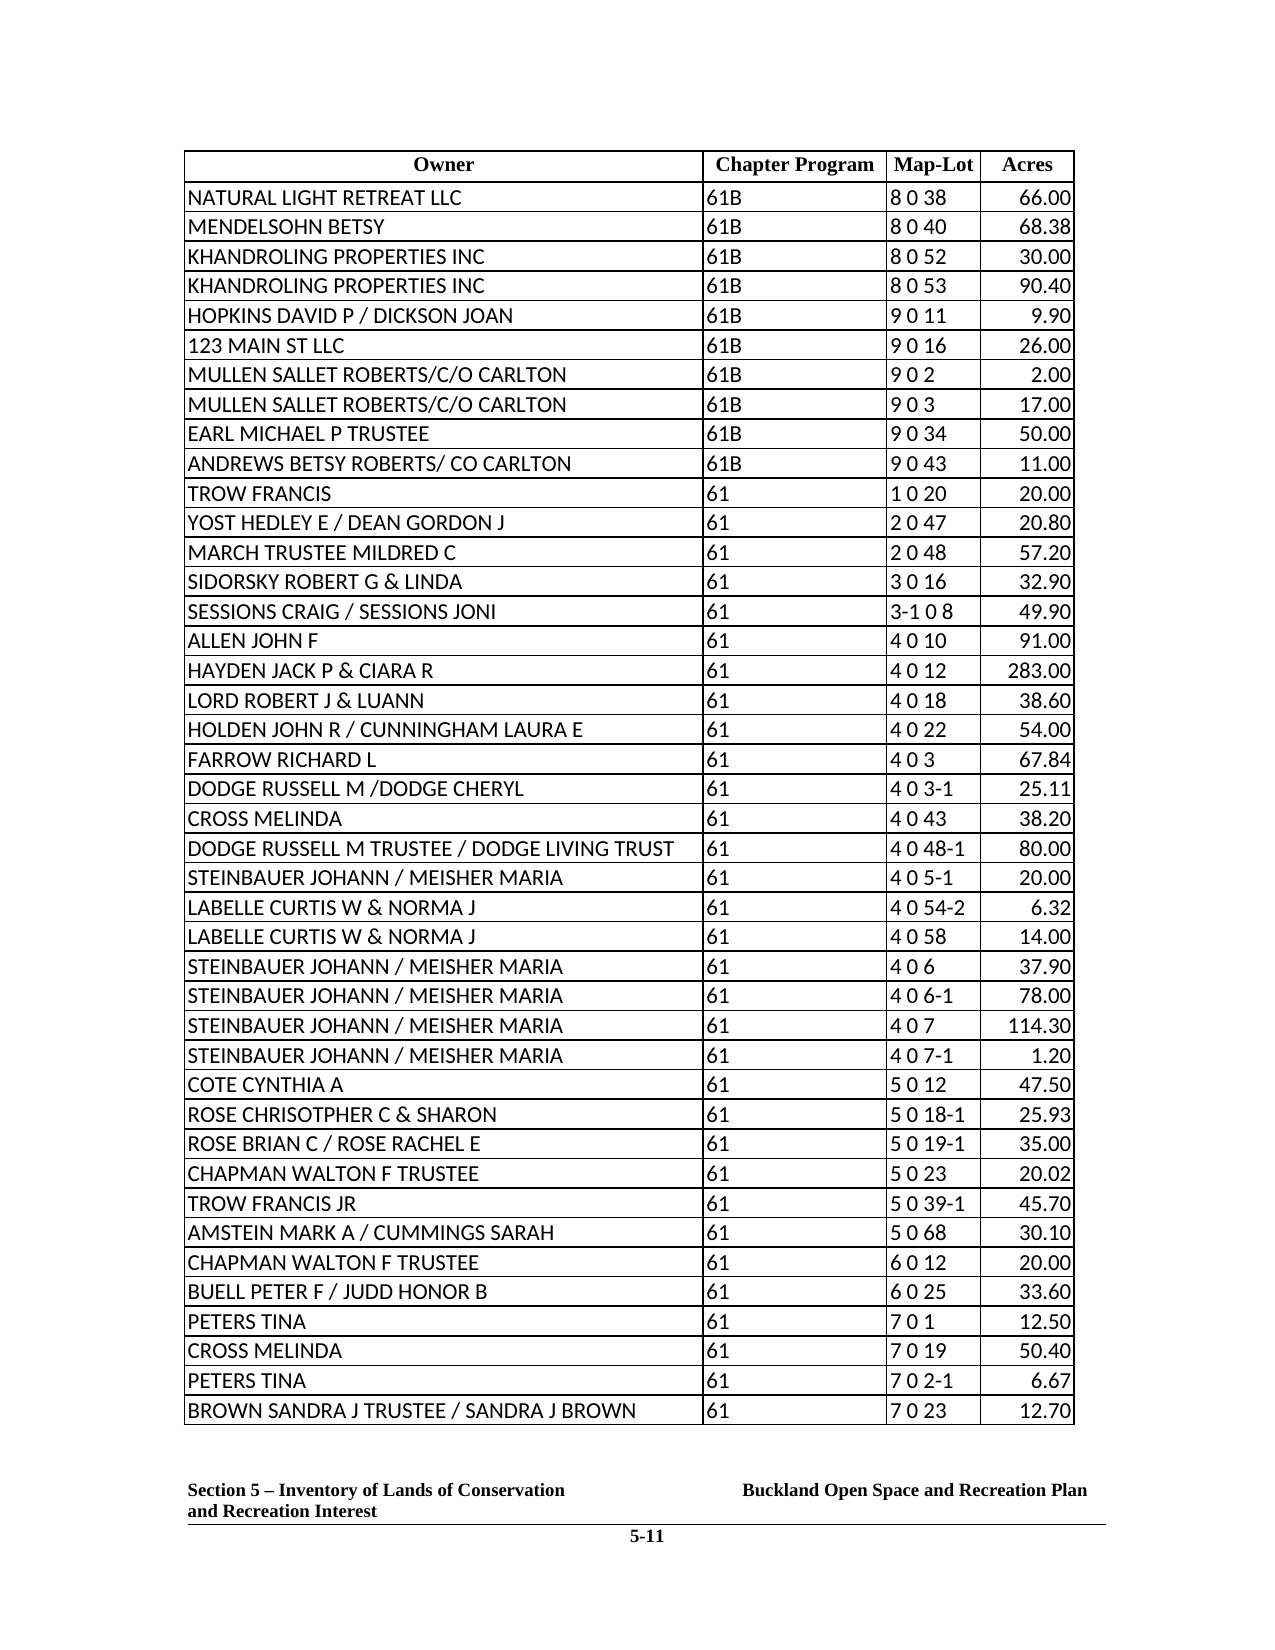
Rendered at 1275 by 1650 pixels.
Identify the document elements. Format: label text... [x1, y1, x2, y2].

table_cell ALLEN JOHN F [185, 627, 702, 654]
table_cell 123 MAIN ST LLC [185, 331, 702, 359]
table_cell 6 0 12 [887, 1248, 980, 1276]
table_cell 5 0 19-1 [887, 1130, 980, 1157]
table_cell 2.00 [981, 360, 1073, 388]
table_cell 4 0 5-1 [887, 863, 980, 891]
table_cell 61 [704, 893, 886, 921]
table_cell KHANDROLING PROPERTIES INC [185, 272, 702, 299]
table_cell 2 0 48 [887, 538, 980, 566]
table_cell PETERS TINA [185, 1307, 702, 1335]
table_cell 6.32 [981, 893, 1073, 921]
table_cell BROWN SANDRA J TRUSTEE / SANDRA J BROWN [185, 1396, 702, 1424]
table_cell 7 0 19 [887, 1337, 980, 1364]
table_cell 3-1 0 8 [887, 597, 980, 625]
table_cell 61 [704, 1041, 886, 1069]
table_cell 61 [704, 834, 886, 862]
table_cell STEINBAUER JOHANN / MEISHER MARIA [185, 1011, 702, 1039]
table_cell 50.00 [981, 420, 1073, 447]
table_cell 26.00 [981, 331, 1073, 359]
table_cell 68.38 [981, 212, 1073, 240]
table_cell CHAPMAN WALTON F TRUSTEE [185, 1248, 702, 1276]
table_cell 38.20 [981, 804, 1073, 832]
table_cell 4 0 58 [887, 922, 980, 950]
table_cell 50.40 [981, 1337, 1073, 1364]
table_cell 6 0 25 [887, 1277, 980, 1305]
table_cell 1 0 20 [887, 479, 980, 507]
table_cell 5 0 18-1 [887, 1100, 980, 1128]
table_cell 91.00 [981, 627, 1073, 654]
table_cell 61 [704, 1159, 886, 1187]
table_cell 61B [704, 301, 886, 329]
table_cell MULLEN SALLET ROBERTS/C/O CARLTON [185, 360, 702, 388]
table_cell FARROW RICHARD L [185, 745, 702, 773]
table_cell 14.00 [981, 922, 1073, 950]
table_cell 20.80 [981, 508, 1073, 536]
table_cell 61 [704, 745, 886, 773]
table_cell 2 0 47 [887, 508, 980, 536]
table_cell 90.40 [981, 272, 1073, 299]
table_cell 61 [704, 1070, 886, 1098]
table_cell 61 [704, 863, 886, 891]
table_cell 61 [704, 922, 886, 950]
table_cell 61B [704, 420, 886, 447]
table_cell 5 0 12 [887, 1070, 980, 1098]
table_cell LABELLE CURTIS W & NORMA J [185, 893, 702, 921]
table_cell 7 0 2-1 [887, 1366, 980, 1394]
table_cell 5 0 39-1 [887, 1189, 980, 1217]
table_cell CHAPMAN WALTON F TRUSTEE [185, 1159, 702, 1187]
table_cell 61B [704, 390, 886, 418]
table_cell 4 0 6-1 [887, 982, 980, 1009]
table_cell MARCH TRUSTEE MILDRED C [185, 538, 702, 566]
table_cell 61B [704, 272, 886, 299]
table_cell 61 [704, 1130, 886, 1157]
table_cell TROW FRANCIS JR [185, 1189, 702, 1217]
table_cell 9 0 16 [887, 331, 980, 359]
table_cell CROSS MELINDA [185, 804, 702, 832]
table_cell 9.90 [981, 301, 1073, 329]
table_cell 45.70 [981, 1189, 1073, 1217]
table_cell 6.67 [981, 1366, 1073, 1394]
table_cell DODGE RUSSELL M /DODGE CHERYL [185, 775, 702, 802]
table_cell 4 0 6 [887, 952, 980, 980]
table_header Chapter Program [704, 152, 886, 181]
table_cell 30.10 [981, 1218, 1073, 1246]
table_cell 61 [704, 804, 886, 832]
table_cell SIDORSKY ROBERT G & LINDA [185, 567, 702, 595]
table_cell 8 0 53 [887, 272, 980, 299]
table_cell 47.50 [981, 1070, 1073, 1098]
table_cell 61 [704, 1011, 886, 1039]
table_cell 61 [704, 1307, 886, 1335]
table_cell 30.00 [981, 242, 1073, 270]
table_cell 61 [704, 1277, 886, 1305]
table_cell 61 [704, 1396, 886, 1424]
table_cell 61 [704, 982, 886, 1009]
table_cell 9 0 11 [887, 301, 980, 329]
table_cell 80.00 [981, 834, 1073, 862]
table_cell 35.00 [981, 1130, 1073, 1157]
table_cell 61 [704, 1189, 886, 1217]
table_cell 33.60 [981, 1277, 1073, 1305]
table_cell 61B [704, 449, 886, 477]
table_cell KHANDROLING PROPERTIES INC [185, 242, 702, 270]
table_cell DODGE RUSSELL M TRUSTEE / DODGE LIVING TRUST [185, 834, 702, 862]
table_cell 32.90 [981, 567, 1073, 595]
table_cell 114.30 [981, 1011, 1073, 1039]
table_cell 25.93 [981, 1100, 1073, 1128]
table_cell BUELL PETER F / JUDD HONOR B [185, 1277, 702, 1305]
table_cell 8 0 52 [887, 242, 980, 270]
table_cell 25.11 [981, 775, 1073, 802]
table_cell 66.00 [981, 183, 1073, 211]
table_cell ROSE BRIAN C / ROSE RACHEL E [185, 1130, 702, 1157]
table_cell ANDREWS BETSY ROBERTS/ CO CARLTON [185, 449, 702, 477]
table_cell 20.00 [981, 1248, 1073, 1276]
table_cell 9 0 3 [887, 390, 980, 418]
table_cell 57.20 [981, 538, 1073, 566]
table_cell 61 [704, 479, 886, 507]
table_cell MENDELSOHN BETSY [185, 212, 702, 240]
table_cell 20.00 [981, 479, 1073, 507]
table_cell STEINBAUER JOHANN / MEISHER MARIA [185, 1041, 702, 1069]
table_cell 7 0 1 [887, 1307, 980, 1335]
table_cell 38.60 [981, 686, 1073, 714]
table_cell HOPKINS DAVID P / DICKSON JOAN [185, 301, 702, 329]
table_cell STEINBAUER JOHANN / MEISHER MARIA [185, 863, 702, 891]
table_cell LORD ROBERT J & LUANN [185, 686, 702, 714]
table_cell 4 0 3 [887, 745, 980, 773]
table_cell SESSIONS CRAIG / SESSIONS JONI [185, 597, 702, 625]
table_cell 61 [704, 952, 886, 980]
table_cell 283.00 [981, 656, 1073, 684]
table_cell 20.00 [981, 863, 1073, 891]
table_cell 1.20 [981, 1041, 1073, 1069]
table_cell NATURAL LIGHT RETREAT LLC [185, 183, 702, 211]
table_cell 37.90 [981, 952, 1073, 980]
table_cell 11.00 [981, 449, 1073, 477]
table_cell 4 0 7-1 [887, 1041, 980, 1069]
table_cell 4 0 22 [887, 715, 980, 743]
table_cell ROSE CHRISOTPHER C & SHARON [185, 1100, 702, 1128]
table_header Acres [981, 152, 1073, 181]
table_cell 8 0 38 [887, 183, 980, 211]
table_cell 61 [704, 686, 886, 714]
table_cell 61B [704, 183, 886, 211]
table_cell 4 0 7 [887, 1011, 980, 1039]
table_cell 5 0 23 [887, 1159, 980, 1187]
table_cell 61 [704, 1100, 886, 1128]
table_cell 61 [704, 597, 886, 625]
table_cell 61 [704, 656, 886, 684]
table_cell EARL MICHAEL P TRUSTEE [185, 420, 702, 447]
table_cell 4 0 3-1 [887, 775, 980, 802]
table_cell 61 [704, 538, 886, 566]
table_cell LABELLE CURTIS W & NORMA J [185, 922, 702, 950]
table_cell 67.84 [981, 745, 1073, 773]
table_cell CROSS MELINDA [185, 1337, 702, 1364]
table_cell 54.00 [981, 715, 1073, 743]
table_cell 61B [704, 331, 886, 359]
table_cell 7 0 23 [887, 1396, 980, 1424]
table_cell YOST HEDLEY E / DEAN GORDON J [185, 508, 702, 536]
table_cell 12.50 [981, 1307, 1073, 1335]
table_cell 9 0 34 [887, 420, 980, 447]
table_cell 4 0 18 [887, 686, 980, 714]
table_cell 5 0 68 [887, 1218, 980, 1246]
table_cell 61 [704, 1218, 886, 1246]
table_header Owner [185, 152, 702, 181]
table_cell 8 0 40 [887, 212, 980, 240]
table_cell 4 0 10 [887, 627, 980, 654]
table_cell 61 [704, 1248, 886, 1276]
table_cell PETERS TINA [185, 1366, 702, 1394]
table_cell TROW FRANCIS [185, 479, 702, 507]
table_header Map-Lot [887, 152, 980, 181]
table_cell 61B [704, 360, 886, 388]
table_cell 61 [704, 715, 886, 743]
table_cell MULLEN SALLET ROBERTS/C/O CARLTON [185, 390, 702, 418]
table_cell STEINBAUER JOHANN / MEISHER MARIA [185, 952, 702, 980]
table_cell 78.00 [981, 982, 1073, 1009]
table_cell HOLDEN JOHN R / CUNNINGHAM LAURA E [185, 715, 702, 743]
table_cell COTE CYNTHIA A [185, 1070, 702, 1098]
table_cell 61 [704, 775, 886, 802]
table_cell 20.02 [981, 1159, 1073, 1187]
table_cell 3 0 16 [887, 567, 980, 595]
table_cell AMSTEIN MARK A / CUMMINGS SARAH [185, 1218, 702, 1246]
table_cell 4 0 54-2 [887, 893, 980, 921]
table_cell 4 0 48-1 [887, 834, 980, 862]
table_cell 61B [704, 212, 886, 240]
table_cell 61 [704, 1366, 886, 1394]
table_cell 61 [704, 567, 886, 595]
table_cell STEINBAUER JOHANN / MEISHER MARIA [185, 982, 702, 1009]
table_cell 9 0 2 [887, 360, 980, 388]
table_cell HAYDEN JACK P & CIARA R [185, 656, 702, 684]
table_cell 61 [704, 1337, 886, 1364]
table_cell 61 [704, 627, 886, 654]
table_cell 4 0 43 [887, 804, 980, 832]
table_cell 4 0 12 [887, 656, 980, 684]
table_cell 9 0 43 [887, 449, 980, 477]
table_cell 61 [704, 508, 886, 536]
table_cell 49.90 [981, 597, 1073, 625]
table_cell 17.00 [981, 390, 1073, 418]
table_cell 12.70 [981, 1396, 1073, 1424]
table_cell 61B [704, 242, 886, 270]
